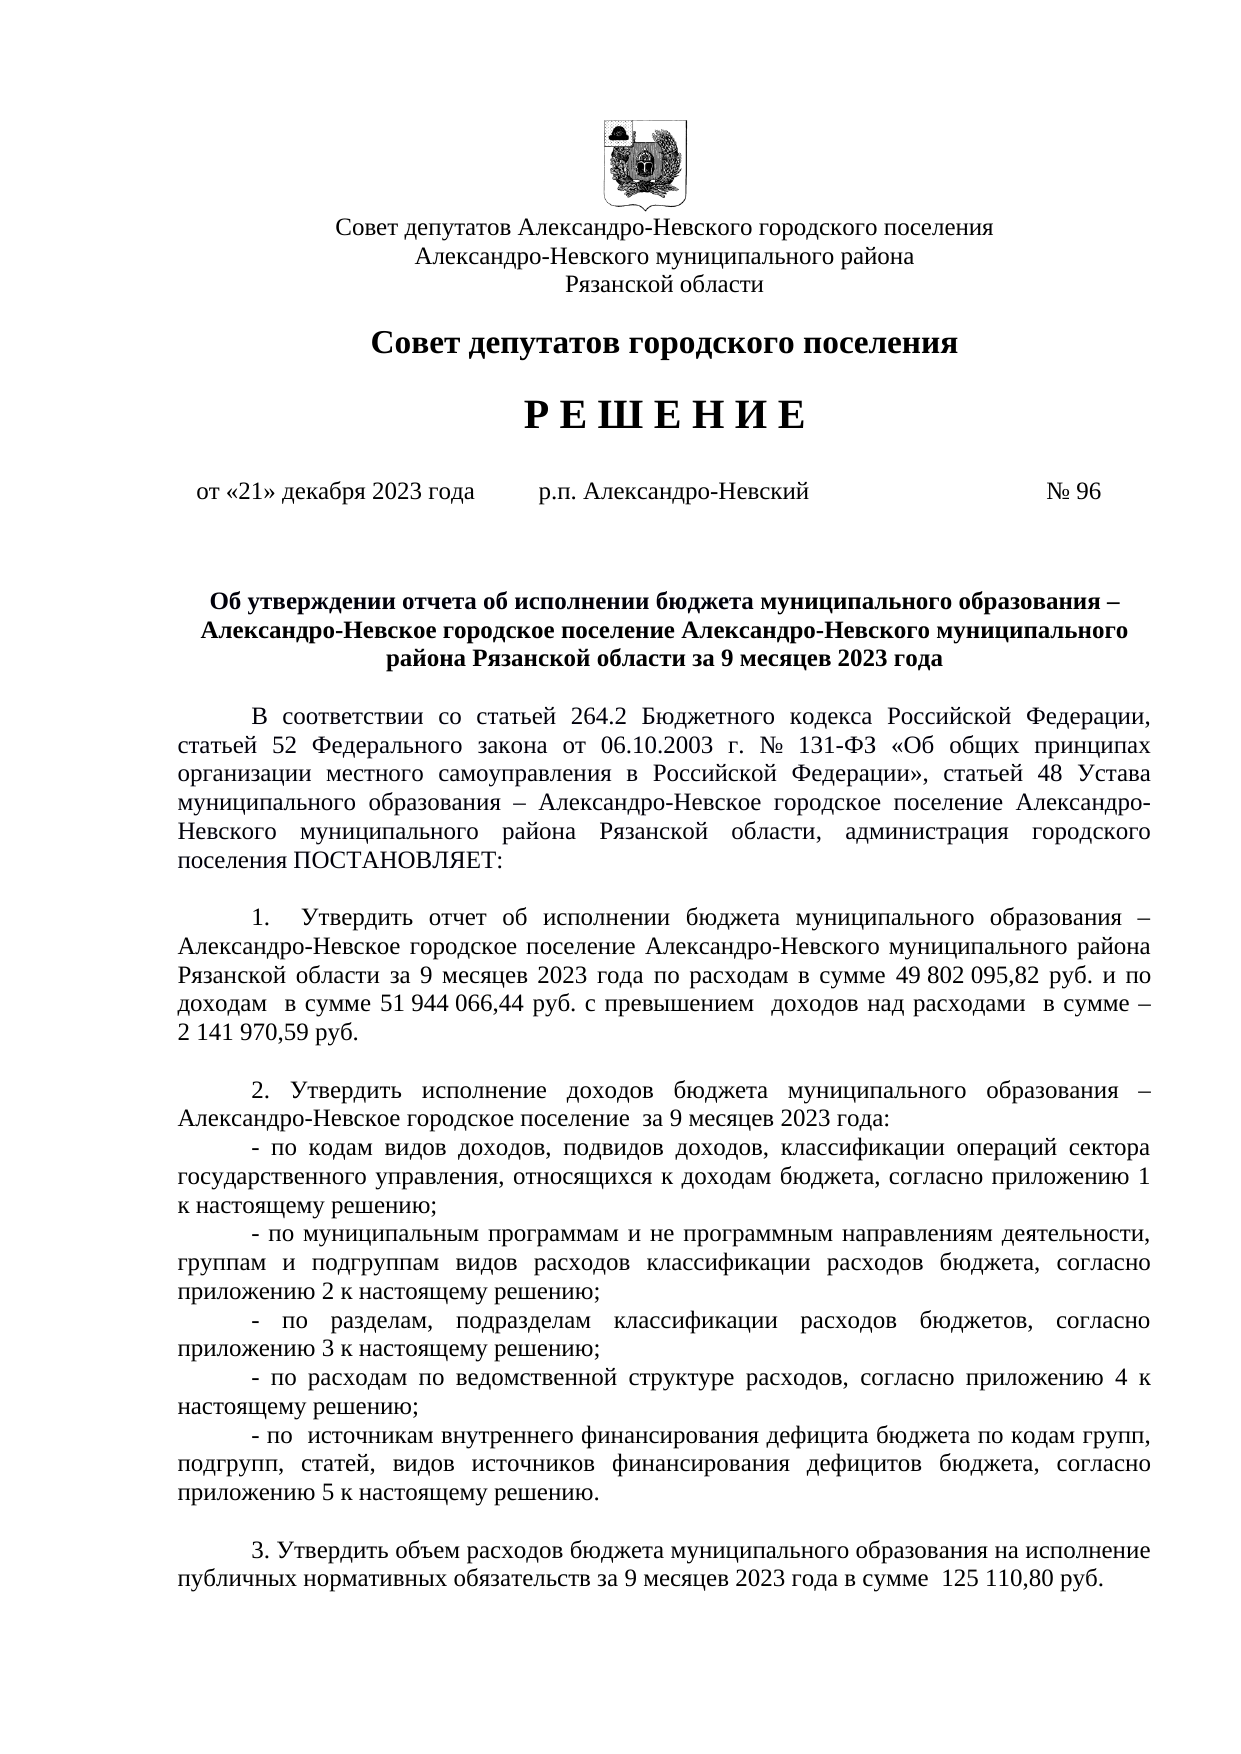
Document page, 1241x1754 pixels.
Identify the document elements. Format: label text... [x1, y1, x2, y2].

table_header от «21» декабря 2023 года [166, 476, 498, 504]
text Об утверждении отчета об исполнении бюджета муниципального образования – Александро-Невское городское поселение Александро-Невского муниципального района Рязанской области за 9 месяцев 2023 года [177, 586, 1152, 672]
text - по муниципальным программам и не программным направлениям деятельности, группам и подгруппам видов расходов классификации расходов бюджета, согласно приложению 2 к настоящему решению; [177, 1218, 1152, 1305]
text Совет депутатов Александро-Невского городского поселения [177, 212, 1152, 241]
text - по источникам внутреннего финансирования дефицита бюджета по кодам групп, подгрупп, статей, видов источников финансирования дефицитов бюджета, согласно приложению 5 к настоящему решению. [177, 1420, 1152, 1506]
text 2. Утвердить исполнение доходов бюджета муниципального образования – Александро-Невское городское поселение за 9 месяцев 2023 года: [177, 1075, 1152, 1132]
picture [602, 118, 688, 212]
text Р Е Ш Е Н И Е [177, 389, 1152, 437]
text 1. Утвердить отчет об исполнении бюджета муниципального образования – Александро-Невское городское поселение Александро-Невского муниципального района Рязанской области за 9 месяцев 2023 года по расходам в сумме 49 802 095,82 руб. и по доходам в сумме 51 944 066,44 руб. с превышением доходов над расходами в сумме – 2 141 970,59 руб. [177, 902, 1152, 1046]
text - по разделам, подразделам классификации расходов бюджетов, согласно приложению 3 к настоящему решению; [177, 1305, 1152, 1362]
text - по кодам видов доходов, подвидов доходов, классификации операций сектора государственного управления, относящихся к доходам бюджета, согласно приложению 1 к настоящему решению; [177, 1132, 1152, 1218]
text Александро-Невского муниципального района [177, 241, 1152, 269]
list Совет депутатов городского поселения [177, 322, 1152, 361]
table_header № 96 [831, 476, 1196, 504]
text В соответствии со статьей 264.2 Бюджетного кодекса Российской Федерации, статьей 52 Федерального закона от 06.10.2003 г. № 131-ФЗ «Об общих принципах организации местного самоуправления в Российской Федерации», статьей 48 Устава муниципального образования – Александро-Невское городское поселение Александро-Невского муниципального района Рязанской области, администрация городского поселения ПОСТАНОВЛЯЕТ: [177, 701, 1152, 873]
table_header р.п. Александро-Невский [498, 476, 831, 504]
text - по расходам по ведомственной структуре расходов, согласно приложению 4 к настоящему решению; [177, 1362, 1152, 1420]
text Рязанской области [177, 269, 1152, 298]
text 3. Утвердить объем расходов бюджета муниципального образования на исполнение публичных нормативных обязательств за 9 месяцев 2023 года в сумме 125 110,80 руб. [177, 1535, 1152, 1592]
